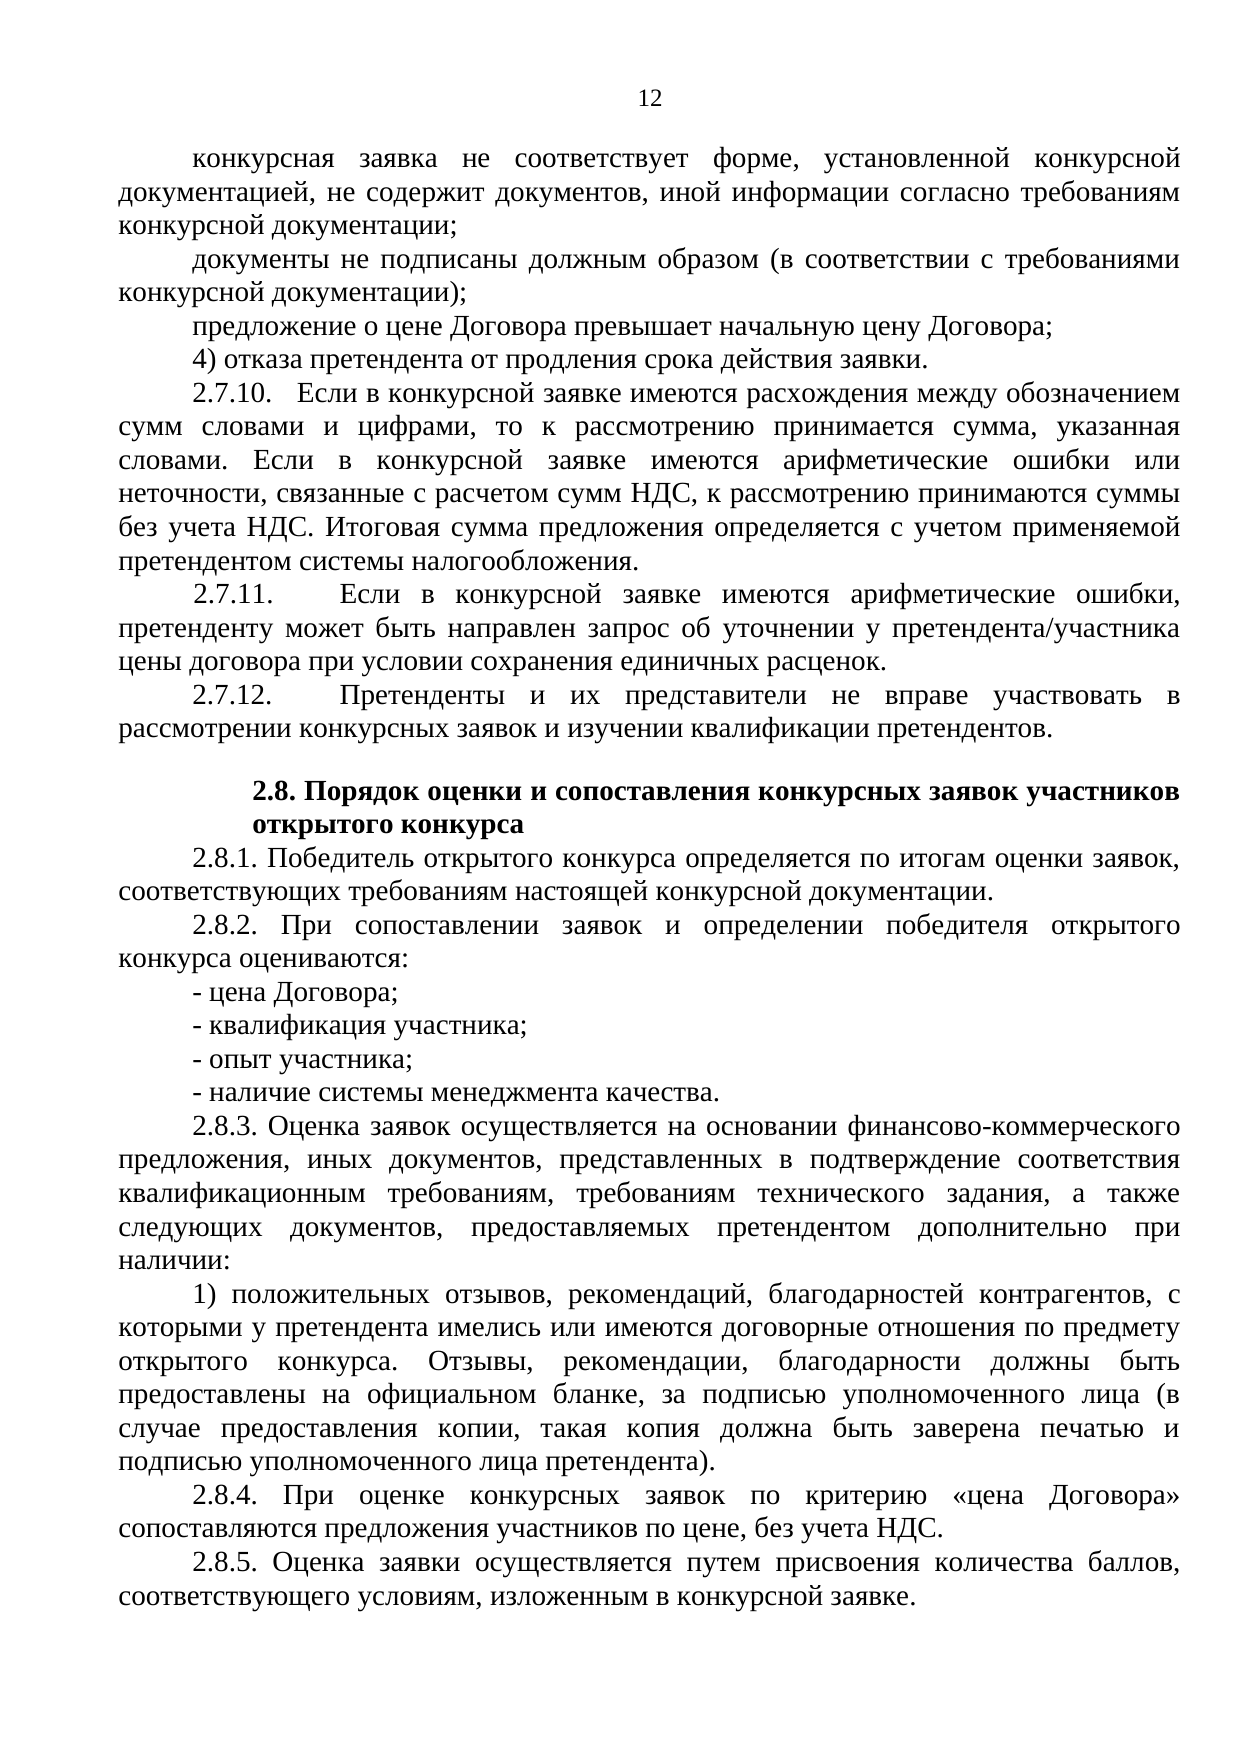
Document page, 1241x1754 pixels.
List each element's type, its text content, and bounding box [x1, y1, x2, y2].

text 1) положительных отзывов, рекомендаций, благодарностей контрагентов, с которыми у претендента имелись или имеются договорные отношения по предмету открытого конкурса. Отзывы, рекомендации, благодарности должны быть предоставлены на официальном бланке, за подписью уполномоченного лица (в случае предоставления копии, такая копия должна быть заверена печатью и подписью уполномоченного лица претендента). [118, 1276, 1181, 1477]
text - наличие системы менеджмента качества. [118, 1074, 1181, 1108]
text - цена Договора; [118, 974, 1181, 1007]
list Претенденты и их представители не вправе участвовать в рассмотрении конкурсных заявок и изучении квалификации претендентов. [118, 677, 1181, 744]
text - квалификация участника; [118, 1007, 1181, 1041]
text документы не подписаны должным образом (в соответствии с требованиями конкурсной документации); [118, 241, 1181, 308]
text конкурсная заявка не соответствует форме, установленной конкурсной документацией, не содержит документов, иной информации согласно требованиям конкурсной документации; [118, 140, 1181, 241]
subtitle 2.8. Порядок оценки и сопоставления конкурсных заявок участников открытого конкурса [252, 773, 1181, 840]
list Если в конкурсной заявке имеются арифметические ошибки, претенденту может быть направлен запрос об уточнении у претендента/участника цены договора при условии сохранения единичных расценок. [118, 576, 1181, 677]
text предложение о цене Договора превышает начальную цену Договора; [118, 308, 1181, 341]
text - опыт участника; [118, 1041, 1181, 1074]
list Если в конкурсной заявке имеются расхождения между обозначением сумм словами и цифрами, то к рассмотрению принимается сумма, указанная словами. Если в конкурсной заявке имеются арифметические ошибки или неточности, связанные с расчетом сумм НДС, к рассмотрению принимаются суммы без учета НДС. Итоговая сумма предложения определяется с учетом применяемой претендентом системы налогообложения. [118, 375, 1181, 576]
text 2.8.4. При оценке конкурсных заявок по критерию «цена Договора» сопоставляются предложения участников по цене, без учета НДС. [118, 1477, 1181, 1544]
text 2.8.5. Оценка заявки осуществляется путем присвоения количества баллов, соответствующего условиям, изложенным в конкурсной заявке. [118, 1544, 1181, 1611]
text 2.8.2. При сопоставлении заявок и определении победителя открытого конкурса оцениваются: [118, 907, 1181, 974]
text 4) отказа претендента от продления срока действия заявки. [118, 341, 1181, 375]
text 2.8.3. Оценка заявок осуществляется на основании финансово-коммерческого предложения, иных документов, представленных в подтверждение соответствия квалификационным требованиям, требованиям технического задания, а также следующих документов, предоставляемых претендентом дополнительно при наличии: [118, 1108, 1181, 1276]
text 2.8.1. Победитель открытого конкурса определяется по итогам оценки заявок, соответствующих требованиям настоящей конкурсной документации. [118, 840, 1181, 907]
